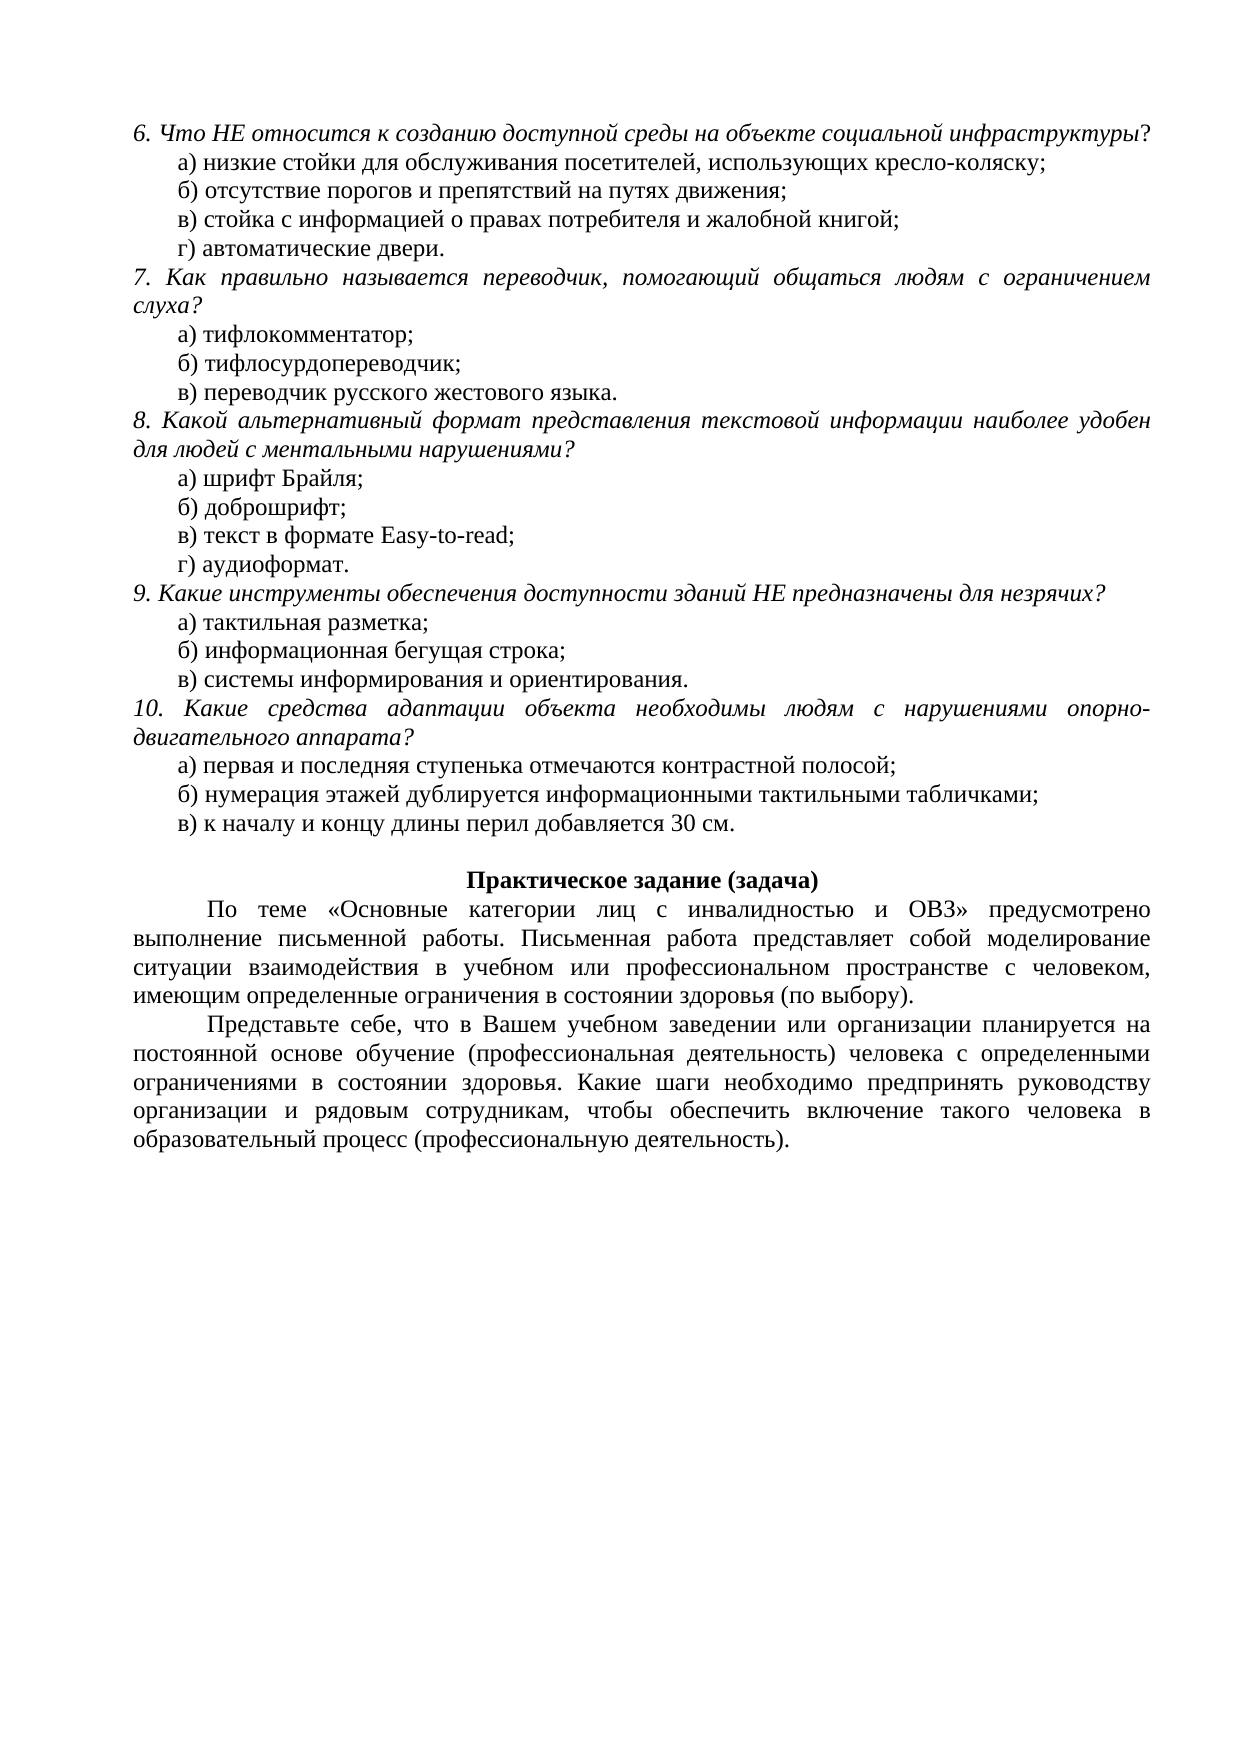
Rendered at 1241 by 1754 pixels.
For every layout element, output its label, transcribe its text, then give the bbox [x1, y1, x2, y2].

text г) автоматические двери. [133, 233, 1152, 262]
text б) отсутствие порогов и препятствий на путях движения; [133, 176, 1152, 204]
text в) стойка с информацией о правах потребителя и жалобной книгой; [133, 204, 1152, 233]
text 8. Какой альтернативный формат представления текстовой информации наиболее удобен для людей с ментальными нарушениями? [133, 406, 1152, 463]
text а) низкие стойки для обслуживания посетителей, использующих кресло-коляску; [133, 147, 1152, 176]
text а) тифлокомментатор; [133, 319, 1152, 348]
text а) тактильная разметка; [133, 607, 1152, 636]
text в) переводчик русского жестового языка. [133, 377, 1152, 406]
text б) информационная бегущая строка; [133, 636, 1152, 664]
text а) первая и последняя ступенька отмечаются контрастной полосой; [133, 751, 1152, 779]
text 7. Как правильно называется переводчик, помогающий общаться людям с ограничением слуха? [133, 262, 1152, 319]
text б) тифлосурдопереводчик; [133, 348, 1152, 377]
text б) нумерация этажей дублируется информационными тактильными табличками; [133, 779, 1152, 808]
text Практическое задание (задача) [133, 866, 1152, 894]
text а) шрифт Брайля; [133, 463, 1152, 492]
text в) системы информирования и ориентирования. [133, 664, 1152, 693]
text б) доброшрифт; [133, 492, 1152, 521]
text 6. Что НЕ относится к созданию доступной среды на объекте социальной инфраструктуры? [133, 118, 1152, 147]
text По теме «Основные категории лиц с инвалидностью и ОВЗ» предусмотрено выполнение письменной работы. Письменная работа представляет собой моделирование ситуации взаимодействия в учебном или профессиональном пространстве с человеком, имеющим определенные ограничения в состоянии здоровья (по выбору). [133, 894, 1152, 1009]
text 10. Какие средства адаптации объекта необходимы людям с нарушениями опорно-двигательного аппарата? [133, 693, 1152, 751]
text Представьте себе, что в Вашем учебном заведении или организации планируется на постоянной основе обучение (профессиональная деятельность) человека с определенными ограничениями в состоянии здоровья. Какие шаги необходимо предпринять руководству организации и рядовым сотрудникам, чтобы обеспечить включение такого человека в образовательный процесс (профессиональную деятельность). [133, 1009, 1152, 1153]
text в) текст в формате Easy-to-read; [133, 521, 1152, 549]
text г) аудиоформат. [133, 549, 1152, 578]
text 9. Какие инструменты обеспечения доступности зданий НЕ предназначены для незрячих? [133, 578, 1152, 607]
text в) к началу и концу длины перил добавляется 30 см. [133, 808, 1152, 837]
